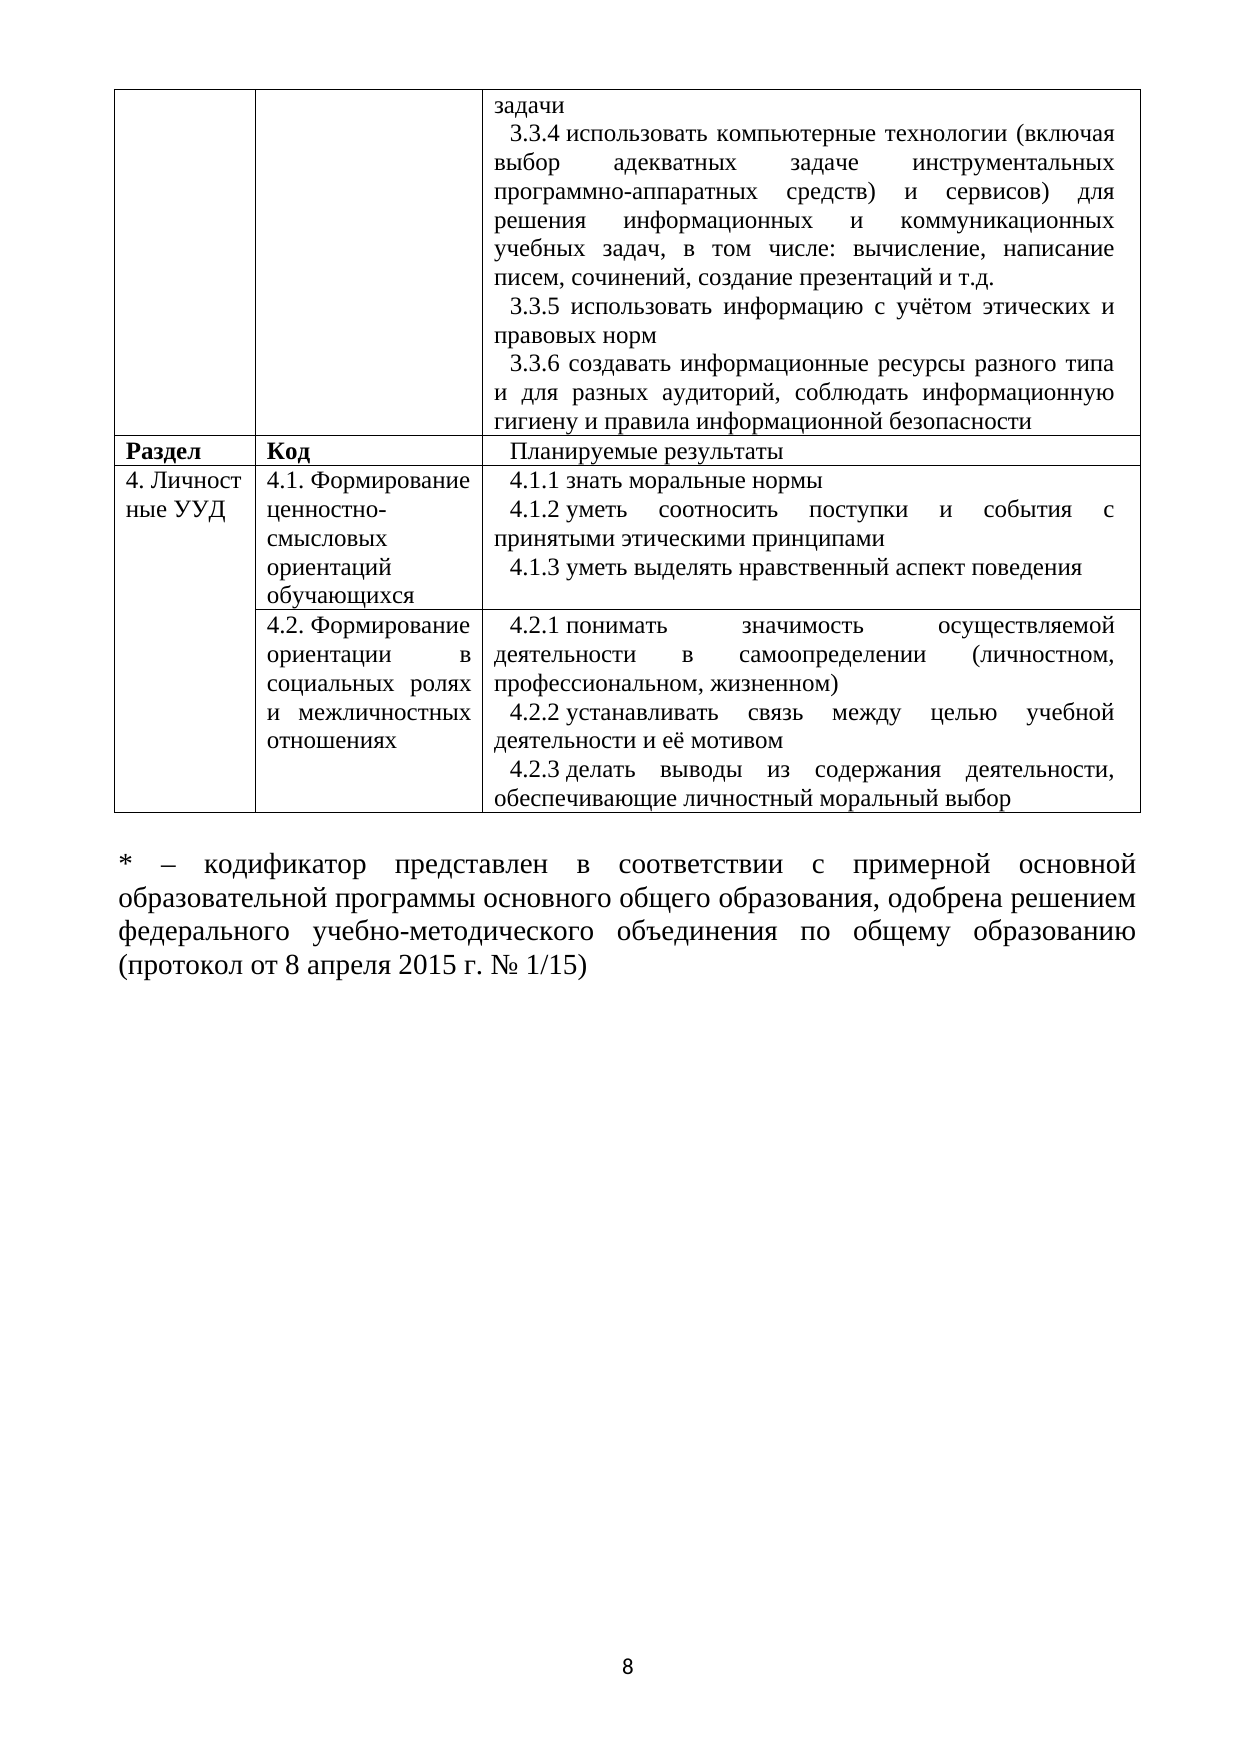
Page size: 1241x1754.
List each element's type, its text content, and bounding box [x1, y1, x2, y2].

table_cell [483, 90, 1140, 435]
table_cell 4. Личностные УУД [115, 466, 255, 812]
table_cell 4.2. Формирование ориентации в социальных ролях и межличностных отношениях [256, 610, 482, 812]
text * – кодификатор представлен в соответствии с примерной основной образовательной программы основного общего образования, одобрена решением федерального учебно-методического объединения по общему образованию (протокол от 8 апреля 2015 г. № 1/15) [118, 846, 1137, 980]
table_cell Код [256, 436, 482, 464]
table_cell Раздел [115, 436, 255, 464]
table_cell 4.2.1 понимать значимость осуществляемой деятельности в самоопределении (личностном, профессиональном, жизненном) 4.2.2 устанавливать связь между целью учебной деятельности и её мотивом 4.2.3 делать выводы из содержания деятельности, обеспечивающие личностный моральный выбор [483, 610, 1140, 812]
table_cell 4.1. Формирование ценностно-смысловых ориентаций обучающихся [256, 466, 482, 609]
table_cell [256, 90, 482, 435]
table_cell Планируемые результаты [483, 436, 1140, 464]
table_cell 4.1.1 знать моральные нормы 4.1.2 уметь соотносить поступки и события с принятыми этическими принципами 4.1.3 уметь выделять нравственный аспект поведения [483, 466, 1140, 609]
